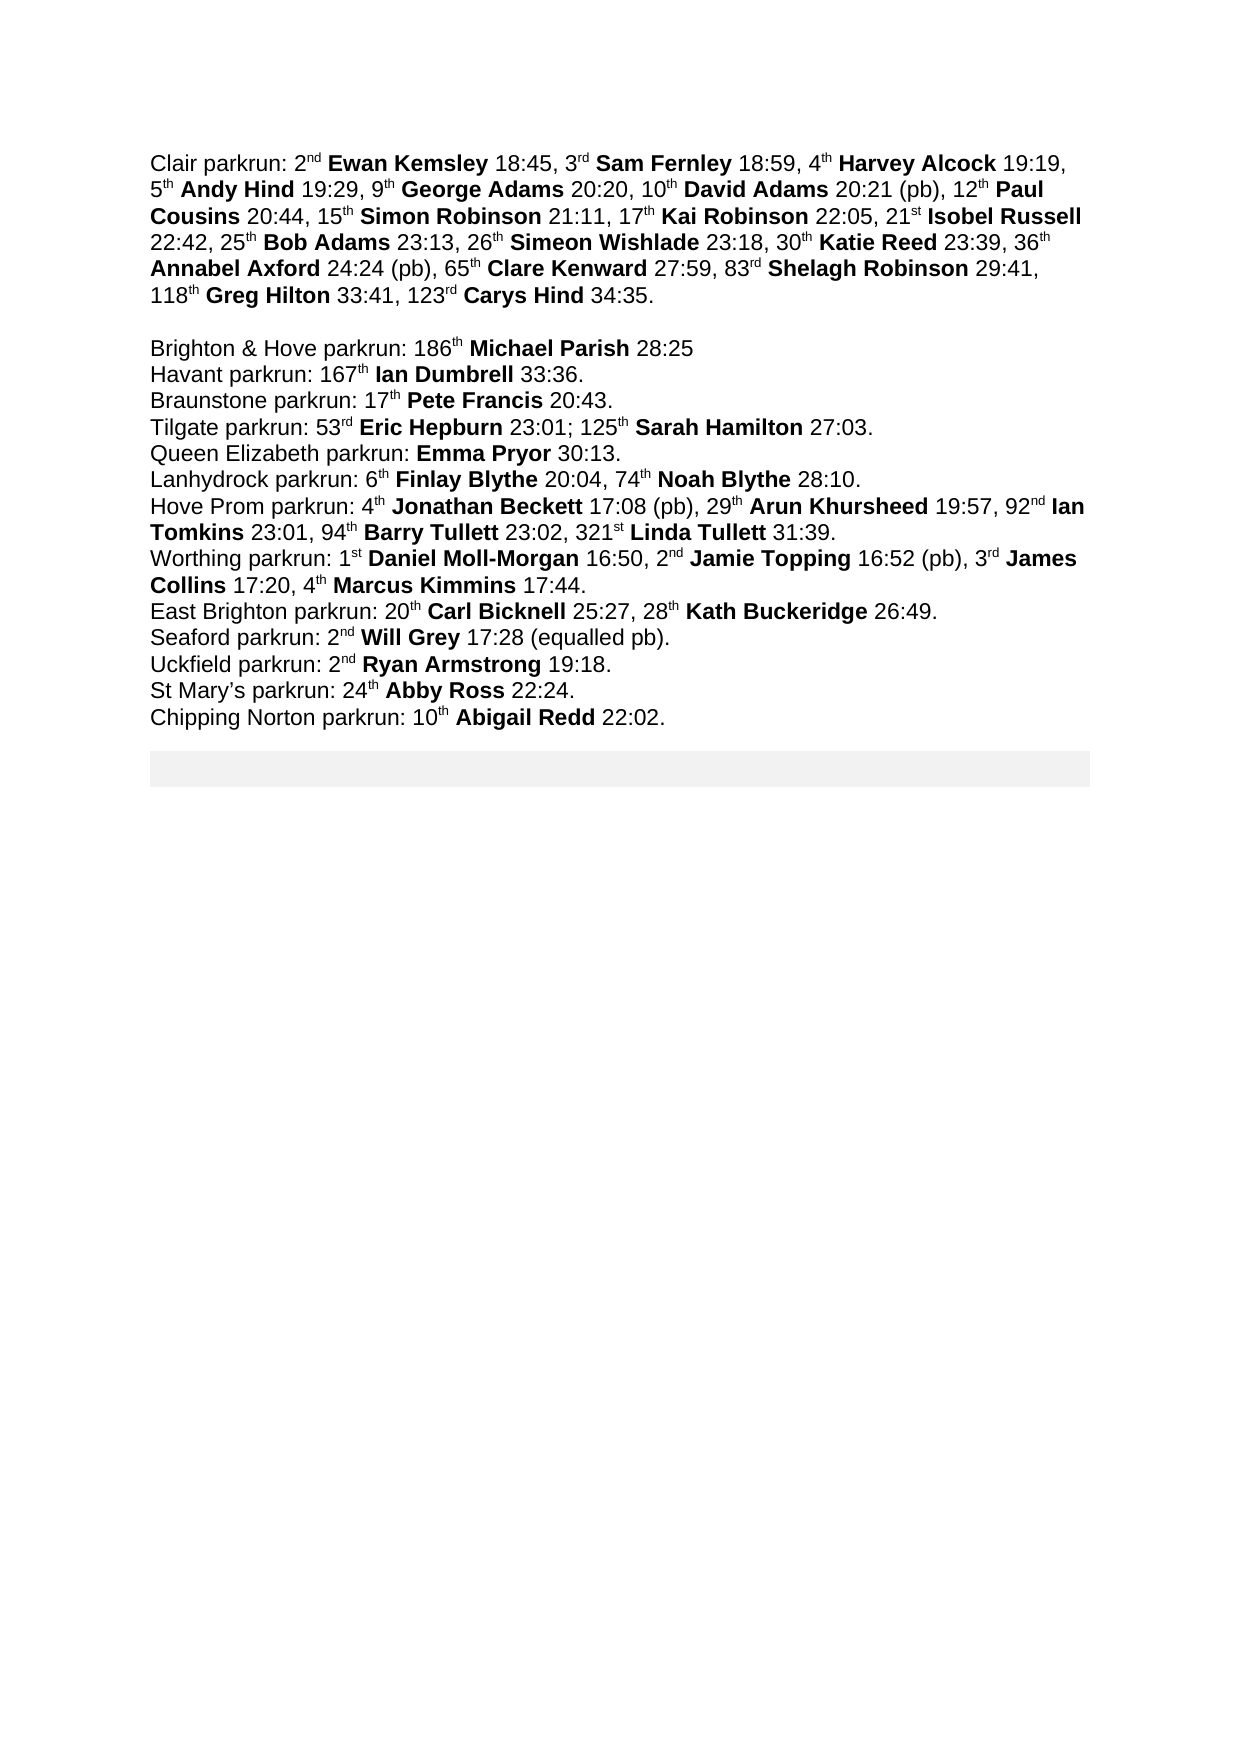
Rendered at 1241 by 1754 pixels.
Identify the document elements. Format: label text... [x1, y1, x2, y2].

text Lanhydrock parkrun: 6th Finlay Blythe 20:04, 74th Noah Blythe 28:10. [150, 466, 1090, 493]
text Seaford parkrun: 2nd Will Grey 17:28 (equalled pb). [150, 624, 1090, 651]
text Brighton & Hove parkrun: 186th Michael Parish 28:25 [150, 334, 1090, 361]
text Havant parkrun: 167th Ian Dumbrell 33:36. [150, 361, 1090, 387]
text Hove Prom parkrun: 4th Jonathan Beckett 17:08 (pb), 29th Arun Khursheed 19:57, 92nd Ian Tomkins 23:01, 94th Barry Tullett 23:02, 321st Linda Tullett 31:39. [150, 493, 1090, 545]
text East Brighton parkrun: 20th Carl Bicknell 25:27, 28th Kath Buckeridge 26:49. [150, 598, 1090, 624]
text Clair parkrun: 2nd Ewan Kemsley 18:45, 3rd Sam Fernley 18:59, 4th Harvey Alcock 19:19, 5th Andy Hind 19:29, 9th George Adams 20:20, 10th David Adams 20:21 (pb), 12th Paul Cousins 20:44, 15th Simon Robinson 21:11, 17th Kai Robinson 22:05, 21st Isobel Russell 22:42, 25th Bob Adams 23:13, 26th Simeon Wishlade 23:18, 30th Katie Reed 23:39, 36th Annabel Axford 24:24 (pb), 65th Clare Kenward 27:59, 83rd Shelagh Robinson 29:41, 118th Greg Hilton 33:41, 123rd Carys Hind 34:35. [150, 150, 1090, 308]
text St Mary’s parkrun: 24th Abby Ross 22:24. [150, 677, 1090, 703]
text Worthing parkrun: 1st Daniel Moll-Morgan 16:50, 2nd Jamie Topping 16:52 (pb), 3rd James Collins 17:20, 4th Marcus Kimmins 17:44. [150, 545, 1090, 598]
text Braunstone parkrun: 17th Pete Francis 20:43. [150, 387, 1090, 413]
text Chipping Norton parkrun: 10th Abigail Redd 22:02. [150, 703, 1090, 730]
text Tilgate parkrun: 53rd Eric Hepburn 23:01; 125th Sarah Hamilton 27:03. [150, 413, 1090, 440]
text Uckfield parkrun: 2nd Ryan Armstrong 19:18. [150, 651, 1090, 677]
text Queen Elizabeth parkrun: Emma Pryor 30:13. [150, 440, 1090, 466]
